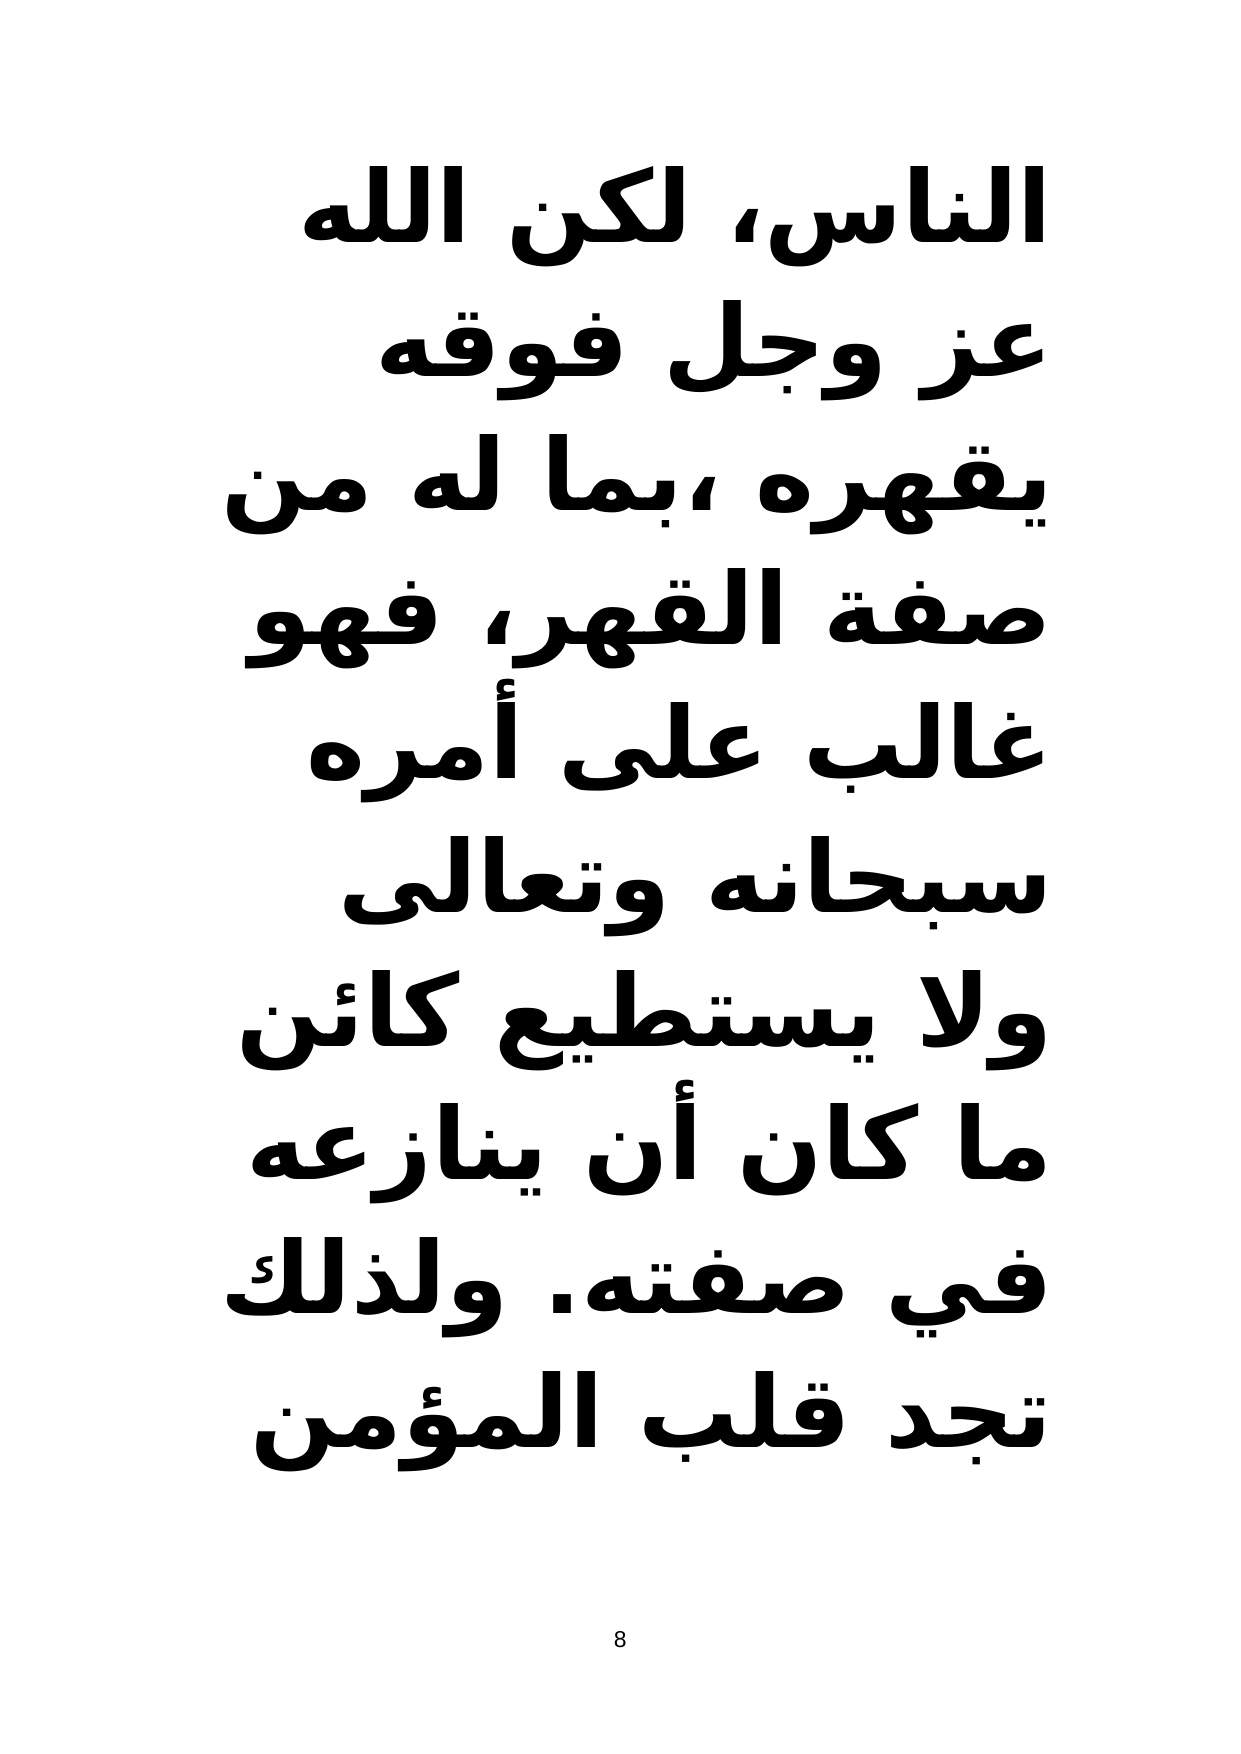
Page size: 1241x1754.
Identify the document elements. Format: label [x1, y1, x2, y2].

text [187, 150, 1053, 1471]
